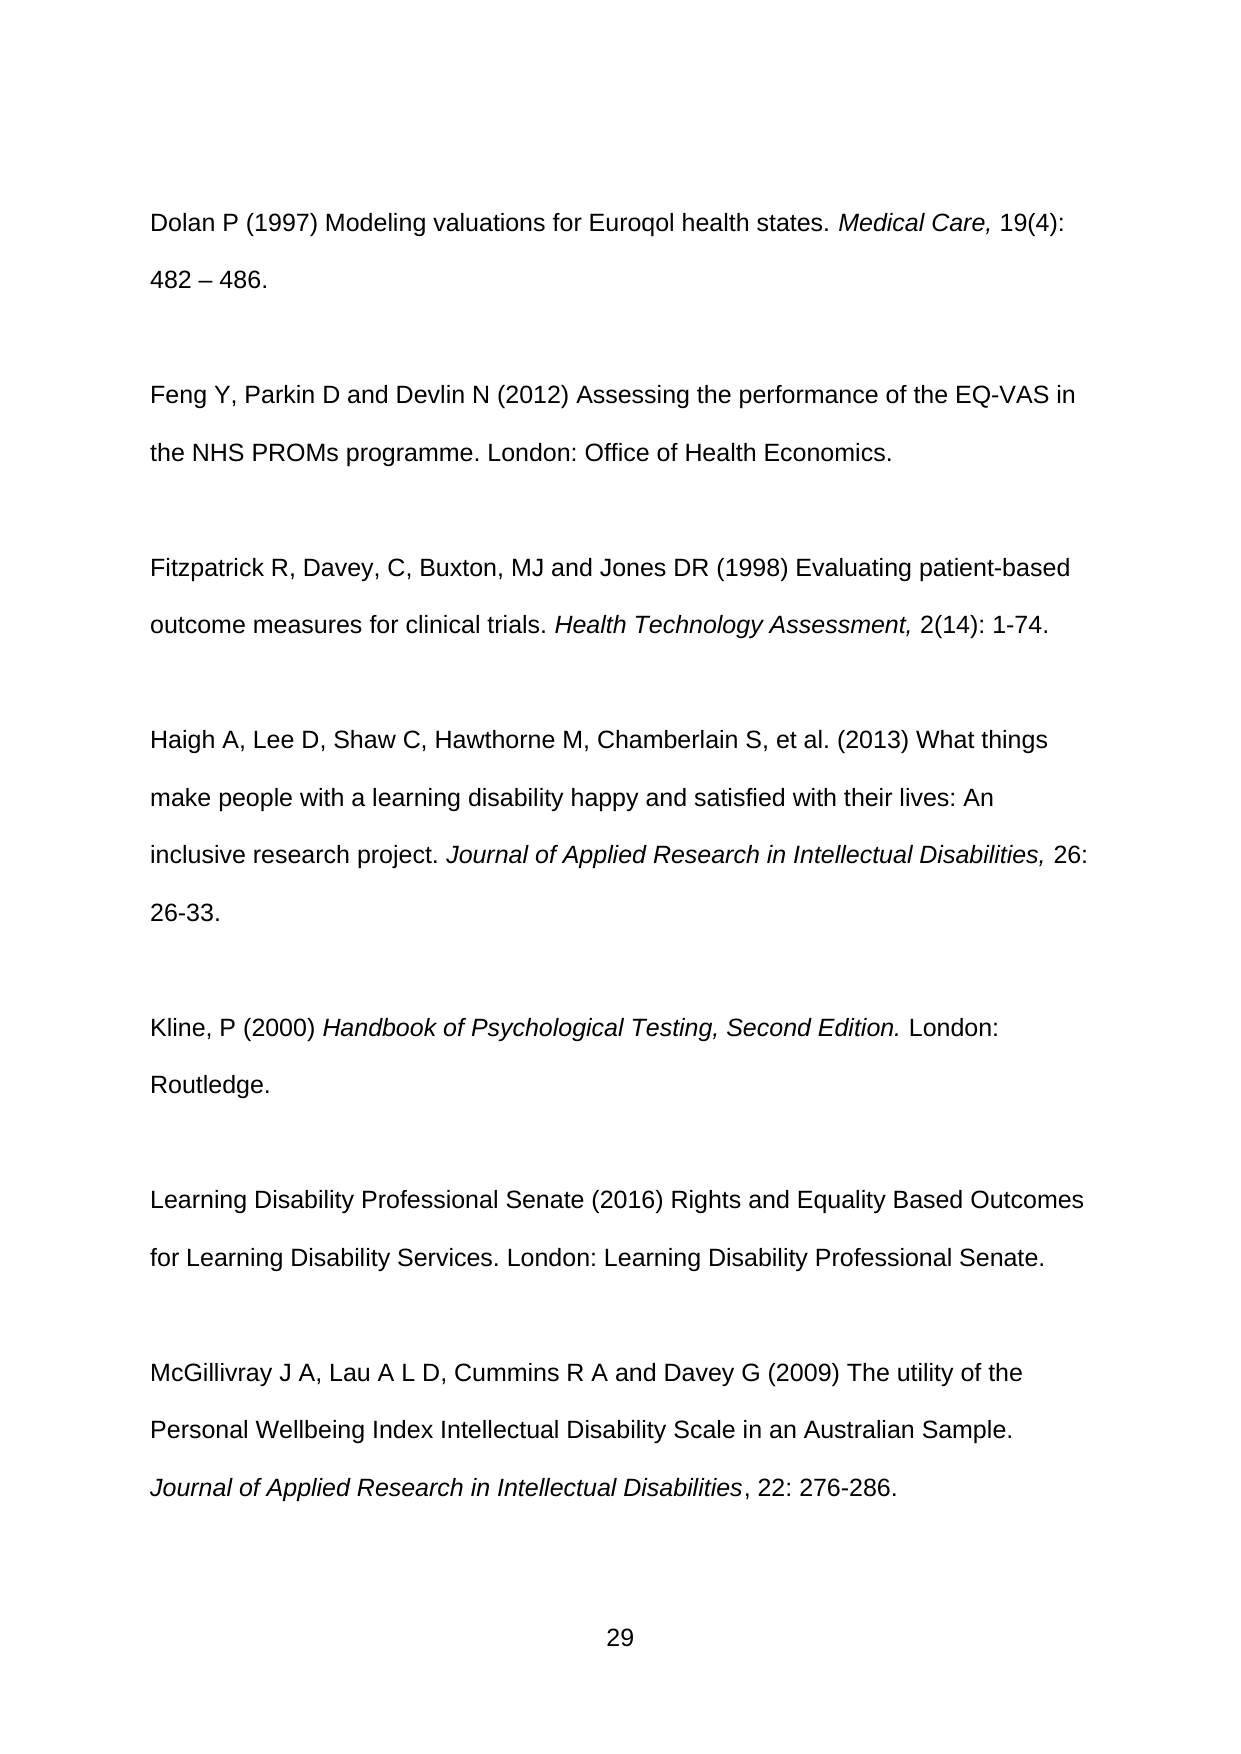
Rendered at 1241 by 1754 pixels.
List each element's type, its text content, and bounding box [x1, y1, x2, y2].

text Kline, P (2000) Handbook of Psychological Testing, Second Edition. London: Routledge. [150, 1012, 1090, 1099]
text Haigh A, Lee D, Shaw C, Hawthorne M, Chamberlain S, et al. (2013) What things make people with a learning disability happy and satisfied with their lives: An inclusive research project. Journal of Applied Research in Intellectual Disabilities, 26: 26-33. [150, 725, 1090, 926]
text Dolan P (1997) Modeling valuations for Euroqol health states. Medical Care, 19(4): 482 – 486. [150, 207, 1090, 294]
text Fitzpatrick R, Davey, C, Buxton, MJ and Jones DR (1998) Evaluating patient-based outcome measures for clinical trials. Health Technology Assessment, 2(14): 1-74. [150, 552, 1090, 639]
text Learning Disability Professional Senate (2016) Rights and Equality Based Outcomes for Learning Disability Services. London: Learning Disability Professional Senate. [150, 1185, 1090, 1271]
text Feng Y, Parkin D and Devlin N (2012) Assessing the performance of the EQ-VAS in the NHS PROMs programme. London: Office of Health Economics. [150, 380, 1090, 466]
text McGillivray J A, Lau A L D, Cummins R A and Davey G (2009) The utility of the Personal Wellbeing Index Intellectual Disability Scale in an Australian Sample. Journal of Applied Research in Intellectual Disabilities, 22: 276-286. [150, 1357, 1090, 1501]
